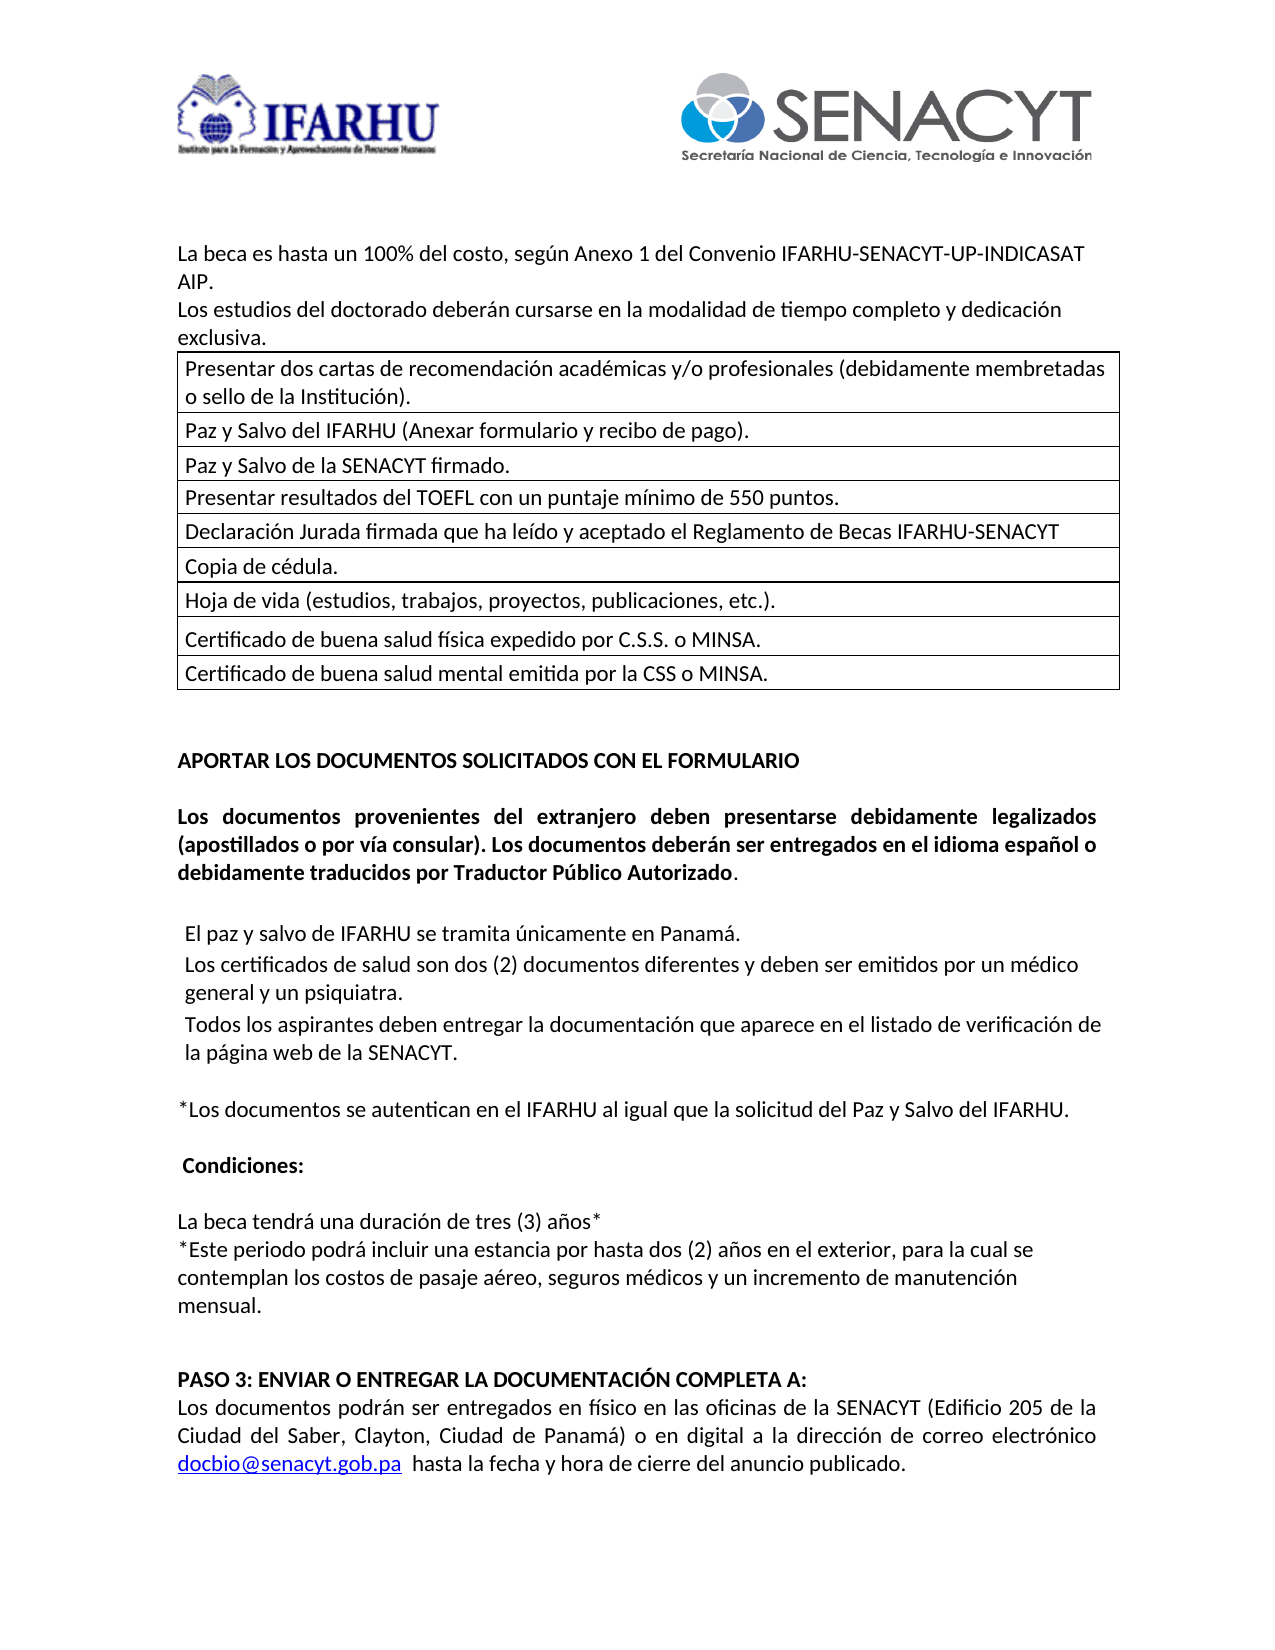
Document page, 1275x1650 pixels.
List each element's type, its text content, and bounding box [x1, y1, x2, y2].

table_cell Declaración Jurada firmada que ha leído y aceptado el Reglamento de Becas IFARHU-SENACYT [178, 514, 1119, 547]
table_cell Copia de cédula. [178, 548, 1119, 581]
text *Los documentos se autentican en el IFARHU al igual que la solicitud del Paz y Salvo del IFARHU. [177, 1095, 1098, 1123]
text Los documentos podrán ser entregados en físico en las oficinas de la SENACYT (Edificio 205 de la Ciudad del Saber, Clayton, Ciudad de Panamá) o en digital a la dirección de correo electrónico docbio@senacyt.gob.pa hasta la fecha y hora de cierre del anuncio publicado. [177, 1393, 1098, 1477]
text *Este periodo podrá incluir una estancia por hasta dos (2) años en el exterior, para la cual se contemplan los costos de pasaje aéreo, seguros médicos y un incremento de manutención mensual. [177, 1235, 1098, 1319]
table_cell Presentar resultados del TOEFL con un puntaje mínimo de 550 puntos. [178, 481, 1119, 513]
table_cell Paz y Salvo de la SENACYT firmado. [178, 447, 1119, 480]
table_cell Todos los aspirantes deben entregar la documentación que aparece en el listado de verificación de la página web de la SENACYT. [177, 1008, 1119, 1067]
picture [681, 73, 1092, 162]
text Condiciones: [177, 1151, 1098, 1179]
table_cell Paz y Salvo del IFARHU (Anexar formulario y recibo de pago). [178, 413, 1119, 446]
text PASO 3: ENVIAR O ENTREGAR LA DOCUMENTACIÓN COMPLETA A: [177, 1365, 1098, 1393]
text La beca tendrá una duración de tres (3) años* [177, 1207, 1098, 1235]
table_header El paz y salvo de IFARHU se tramita únicamente en Panamá. [177, 914, 1119, 949]
table_cell Hoja de vida (estudios, trabajos, proyectos, publicaciones, etc.). [178, 583, 1119, 616]
table_cell Presentar dos cartas de recomendación académicas y/o profesionales (debidamente membretadas o sello de la Institución). [178, 353, 1119, 412]
text APORTAR LOS DOCUMENTOS SOLICITADOS CON EL FORMULARIO [177, 746, 1098, 774]
table_cell Certificado de buena salud física expedido por C.S.S. o MINSA. [178, 617, 1119, 655]
text Los estudios del doctorado deberán cursarse en la modalidad de tiempo completo y dedicación exclusiva. [177, 295, 1098, 351]
table_cell Los certificados de salud son dos (2) documentos diferentes y deben ser emitidos por un médico general y un psiquiatra. [177, 949, 1119, 1008]
picture [177, 74, 444, 162]
text La beca es hasta un 100% del costo, según Anexo 1 del Convenio IFARHU-SENACYT-UP-INDICASAT AIP. [177, 239, 1098, 295]
table_cell Certificado de buena salud mental emitida por la CSS o MINSA. [178, 656, 1119, 689]
text Los documentos provenientes del extranjero deben presentarse debidamente legalizados (apostillados o por vía consular). Los documentos deberán ser entregados en el idioma español o debidamente traducidos por Traductor Público Autorizado. [177, 802, 1098, 886]
